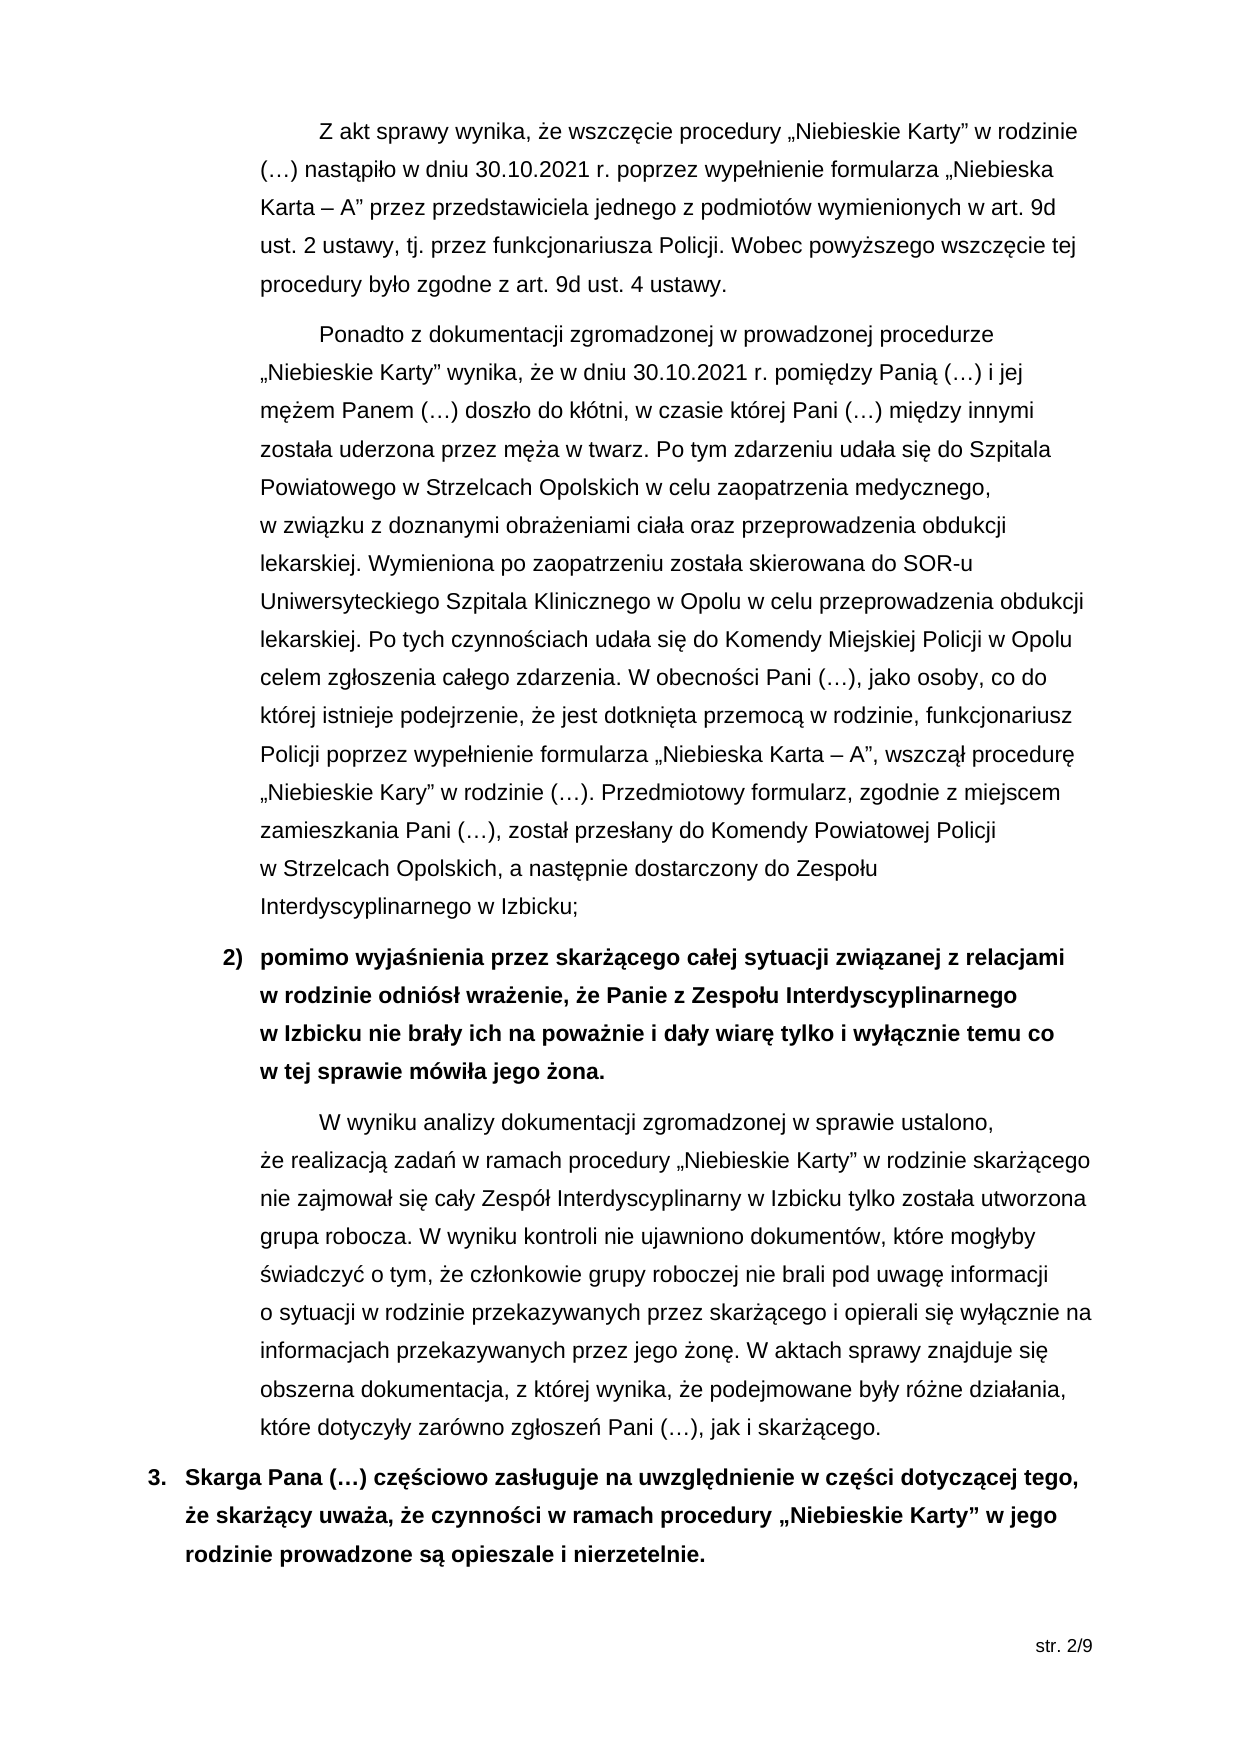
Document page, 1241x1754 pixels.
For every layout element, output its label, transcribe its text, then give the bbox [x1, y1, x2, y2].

text Ponadto z dokumentacji zgromadzonej w prowadzonej procedurze „Niebieskie Karty” wynika, że w dniu 30.10.2021 r. pomiędzy Panią (…) i jej mężem Panem (…) doszło do kłótni, w czasie której Pani (…) między innymi została uderzona przez męża w twarz. Po tym zdarzeniu udała się do Szpitala Powiatowego w Strzelcach Opolskich w celu zaopatrzenia medycznego, w związku z doznanymi obrażeniami ciała oraz przeprowadzenia obdukcji lekarskiej. Wymieniona po zaopatrzeniu została skierowana do SOR-u Uniwersyteckiego Szpitala Klinicznego w Opolu w celu przeprowadzenia obdukcji lekarskiej. Po tych czynnościach udała się do Komendy Miejskiej Policji w Opolu celem zgłoszenia całego zdarzenia. W obecności Pani (…), jako osoby, co do której istnieje podejrzenie, że jest dotknięta przemocą w rodzinie, funkcjonariusz Policji poprzez wypełnienie formularza „Niebieska Karta – A”, wszczął procedurę „Niebieskie Kary” w rodzinie (…). Przedmiotowy formularz, zgodnie z miejscem zamieszkania Pani (…), został przesłany do Komendy Powiatowej Policji w Strzelcach Opolskich, a następnie dostarczony do Zespołu Interdyscyplinarnego w Izbicku; [260, 321, 1092, 919]
text Z akt sprawy wynika, że wszczęcie procedury „Niebieskie Karty” w rodzinie (…) nastąpiło w dniu 30.10.2021 r. poprzez wypełnienie formularza „Niebieska Karta – A” przez przedstawiciela jednego z podmiotów wymienionych w art. 9d ust. 2 ustawy, tj. przez funkcjonariusza Policji. Wobec powyższego wszczęcie tej procedury było zgodne z art. 9d ust. 4 ustawy. [260, 118, 1092, 297]
list pomimo wyjaśnienia przez skarżącego całej sytuacji związanej z relacjami w rodzinie odniósł wrażenie, że Panie z Zespołu Interdyscyplinarnego w Izbicku nie brały ich na poważnie i dały wiarę tylko i wyłącznie temu co w tej sprawie mówiła jego żona. [223, 944, 1092, 1084]
list Skarga Pana (…) częściowo zasługuje na uwzględnienie w części dotyczącej tego, że skarżący uważa, że czynności w ramach procedury „Niebieskie Karty” w jego rodzinie prowadzone są opieszale i nierzetelnie. [148, 1464, 1092, 1567]
text W wyniku analizy dokumentacji zgromadzonej w sprawie ustalono, że realizacją zadań w ramach procedury „Niebieskie Karty” w rodzinie skarżącego nie zajmował się cały Zespół Interdyscyplinarny w Izbicku tylko została utworzona grupa robocza. W wyniku kontroli nie ujawniono dokumentów, które mogłyby świadczyć o tym, że członkowie grupy roboczej nie brali pod uwagę informacji o sytuacji w rodzinie przekazywanych przez skarżącego i opierali się wyłącznie na informacjach przekazywanych przez jego żonę. W aktach sprawy znajduje się obszerna dokumentacja, z której wynika, że podejmowane były różne działania, które dotyczyły zarówno zgłoszeń Pani (…), jak i skarżącego. [260, 1109, 1092, 1440]
